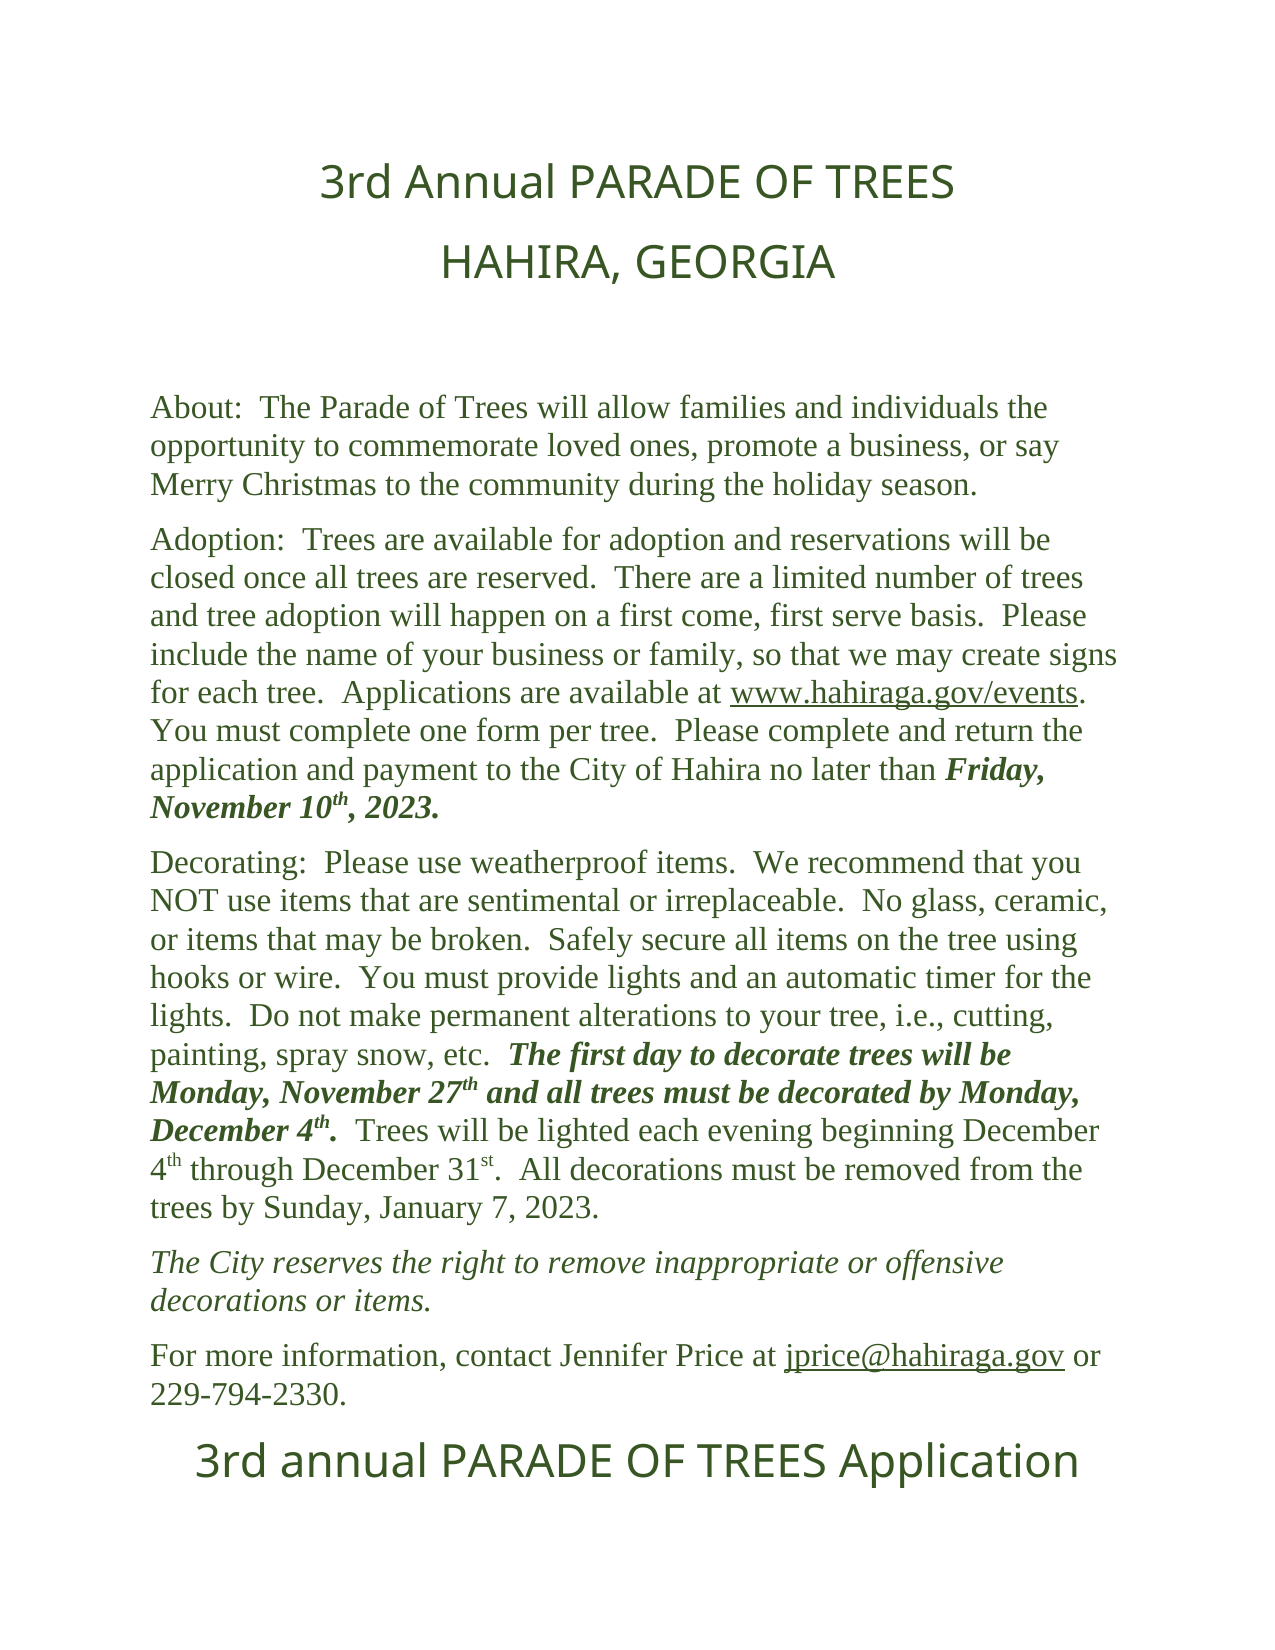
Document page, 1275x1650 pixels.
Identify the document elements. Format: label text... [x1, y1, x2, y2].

text 3rd Annual PARADE OF TREES [150, 150, 1125, 212]
text For more information, contact Jennifer Price at jprice@hahiraga.gov or 229-794-2330. [150, 1336, 1125, 1412]
text 3rd annual PARADE OF TREES Application [150, 1429, 1125, 1491]
text Adoption: Trees are available for adoption and reservations will be closed once all trees are reserved. There are a limited number of trees and tree adoption will happen on a first come, first serve basis. Please include the name of your business or family, so that we may create signs for each tree. Applications are available at www.hahiraga.gov/events. You must complete one form per tree. Please complete and return the application and payment to the City of Hahira no later than Friday, November 10th, 2023. [150, 519, 1125, 826]
text Decorating: Please use weatherproof items. We recommend that you NOT use items that are sentimental or irreplaceable. No glass, ceramic, or items that may be broken. Safely secure all items on the tree using hooks or wire. You must provide lights and an automatic timer for the lights. Do not make permanent alterations to your tree, i.e., cutting, painting, spray snow, etc. The first day to decorate trees will be Monday, November 27th and all trees must be decorated by Monday, December 4th. Trees will be lighted each evening beginning December 4th through December 31st. All decorations must be removed from the trees by Sunday, January 7, 2023. [150, 842, 1125, 1226]
text HAHIRA, GEORGIA [150, 229, 1125, 291]
text The City reserves the right to remove inappropriate or offensive decorations or items. [150, 1242, 1125, 1319]
text About: The Parade of Trees will allow families and individuals the opportunity to commemorate loved ones, promote a business, or say Merry Christmas to the community during the holiday season. [150, 387, 1125, 502]
